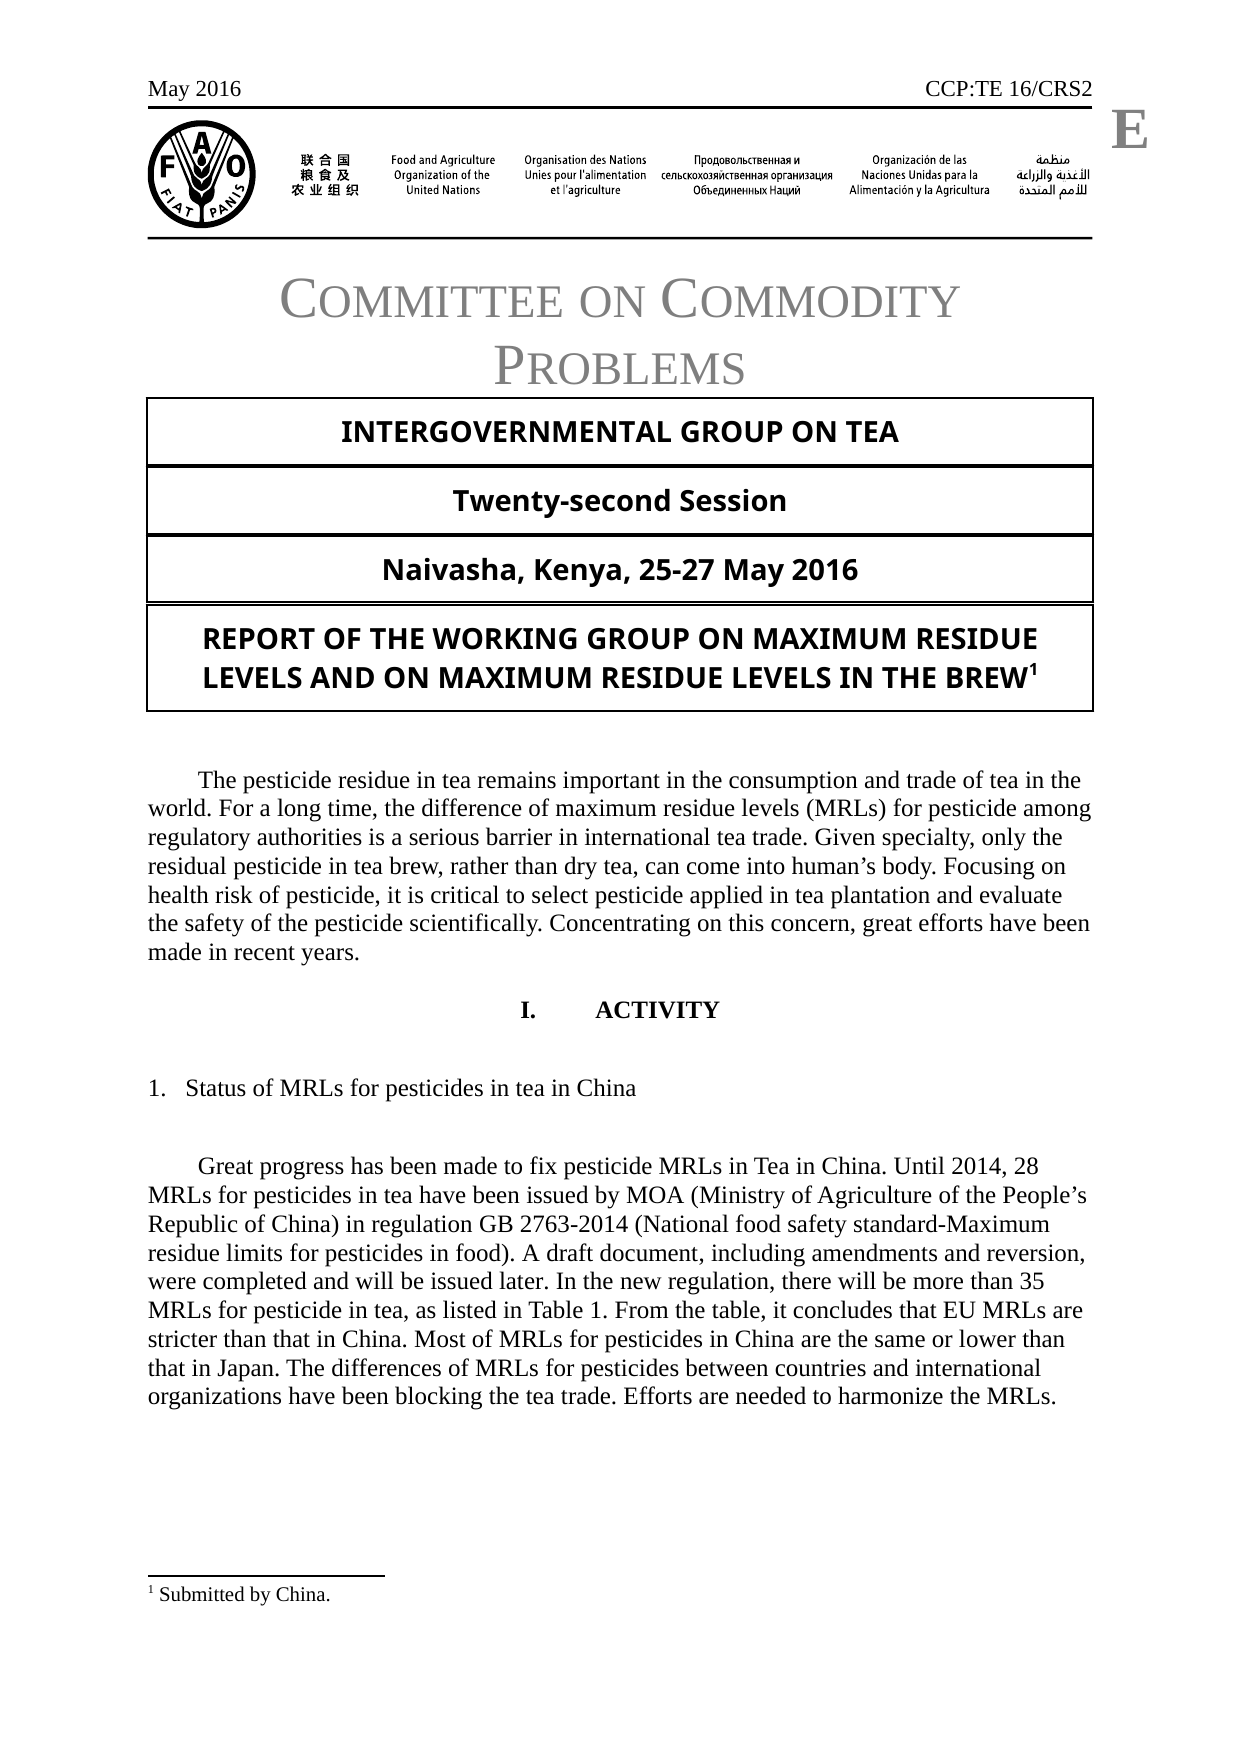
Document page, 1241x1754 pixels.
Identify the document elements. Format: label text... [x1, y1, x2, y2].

list Status of MRLs for pesticides in tea in China [148, 1073, 1092, 1102]
text The pesticide residue in tea remains important in the consumption and trade of tea in the world. For a long time, the difference of maximum residue levels (MRLs) for pesticide among regulatory authorities is a serious barrier in international tea trade. Given specialty, only the residual pesticide in tea brew, rather than dry tea, can come into human’s body. Focusing on health risk of pesticide, it is critical to select pesticide applied in tea plantation and evaluate the safety of the pesticide scientifically. Concentrating on this concern, great efforts have been made in recent years. [148, 765, 1092, 966]
list ACTIVITY [148, 995, 1092, 1023]
title Committee on Commodity Problems [148, 263, 1092, 397]
text Great progress has been made to fix pesticide MRLs in Tea in China. Until 2014, 28 MRLs for pesticides in tea have been issued by MOA (Ministry of Agriculture of the People’s Republic of China) in regulation GB 2763-2014 (National food safety standard-Maximum residue limits for pesticides in food). A draft document, including amendments and reversion, were completed and will be issued later. In the new regulation, there will be more than 35 MRLs for pesticide in tea, as listed in Table 1. From the table, it concludes that EU MRLs are stricter than that in China. Most of MRLs for pesticides in China are the same or lower than that in Japan. The differences of MRLs for pesticides between countries and international organizations have been blocking the tea trade. Efforts are needed to harmonize the MRLs. [148, 1151, 1092, 1410]
